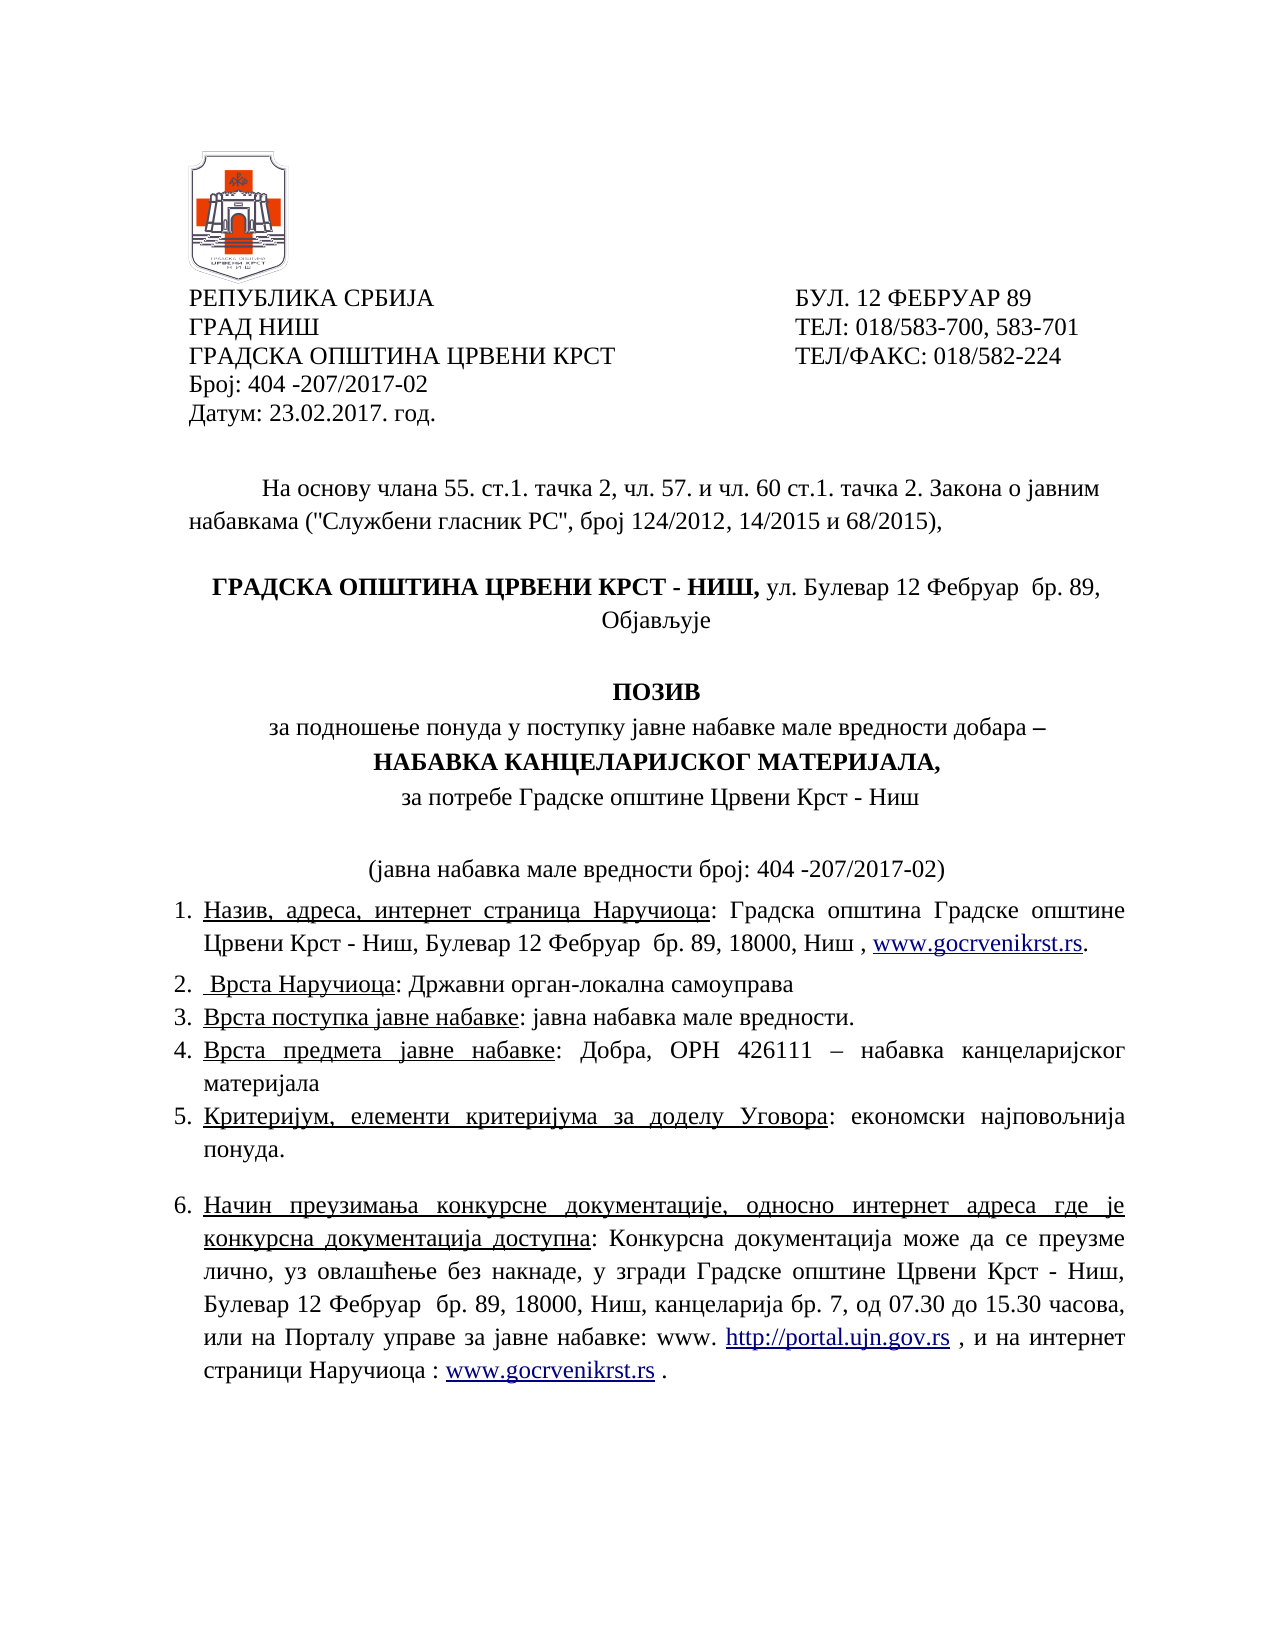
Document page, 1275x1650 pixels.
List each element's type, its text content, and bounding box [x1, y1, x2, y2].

text ГРАДСКА ОПШТИНА ЦРВЕНИ КРСТ - НИШ, ул. Булевар 12 Фебруар бр. 89, [188, 572, 1123, 601]
text ПОЗИВ [188, 677, 1124, 705]
text за потребе Градске општине Црвени Крст - Ниш [188, 782, 1126, 810]
text ГРАДСКА ОПШТИНА ЦРВЕНИ КРСТ ТЕЛ/ФАКС: 018/582-224 [188, 341, 1126, 369]
text Број: 404 -207/2017-02 [188, 369, 1126, 398]
list Врста Наручиоца: Државни орган-лoкална самоуправа [174, 969, 1126, 997]
text за подношење понуда у поступку јавне набавке мале вредности добара – [188, 712, 1126, 740]
list Врста предмета јавне набавке: Добра, ОРН 426111 – набавка канцеларијског материјала [174, 1035, 1126, 1096]
text На основу члана 55. ст.1. тачка 2, чл. 57. и чл. 60 ст.1. тачка 2. Закона о јавним набавкама (''Службени гласник РС'', број 124/2012, 14/2015 и 68/2015), [188, 473, 1126, 535]
text Република Србија БУЛ. 12 ФЕБРУАР 89 [188, 283, 1126, 312]
list Критеријум, елементи критеријума за доделу Уговора: економски најповољнија понуда. [174, 1101, 1126, 1163]
list Врста поступка јавне набавке: јавна набавка мале вредности. [174, 1002, 1126, 1030]
text ГРАД НИШ ТЕЛ: 018/583-700, 583-701 [188, 312, 1126, 341]
text Објављује [188, 606, 1123, 634]
list Начин преузимања конкурсне документације, односно интернет адреса где је конкурсна документација доступна: Конкурсна документација може да се преузме лично, уз овлашћење без накнаде, у згради Градске општине Црвени Крст - Ниш, Булевар 12 Фебруар бр. 89, 18000, Ниш, канцеларија бр. 7, од 07.30 до 15.30 часова, или на Порталу управе за јавне набавке: www. http://portal.ujn.gov.rs , и на интернет страници Наручиоца : www.gocrvenikrst.rs . [174, 1190, 1126, 1384]
text НАБАВКА КАНЦЕЛАРИЈСКОГ МАТЕРИЈАЛА, [188, 747, 1126, 775]
list Назив, адреса, интернет страница Наручиоца: Градска општина Градске општине Црвени Крст - Ниш, Булевар 12 Фебруар бр. 89, 18000, Ниш , www.gocrvenikrst.rs. [174, 895, 1126, 957]
text (јавна набавка мале вредности број: 404 -207/2017-02) [188, 854, 1124, 883]
text Датум: 23.02.2017. год. [188, 398, 1126, 427]
